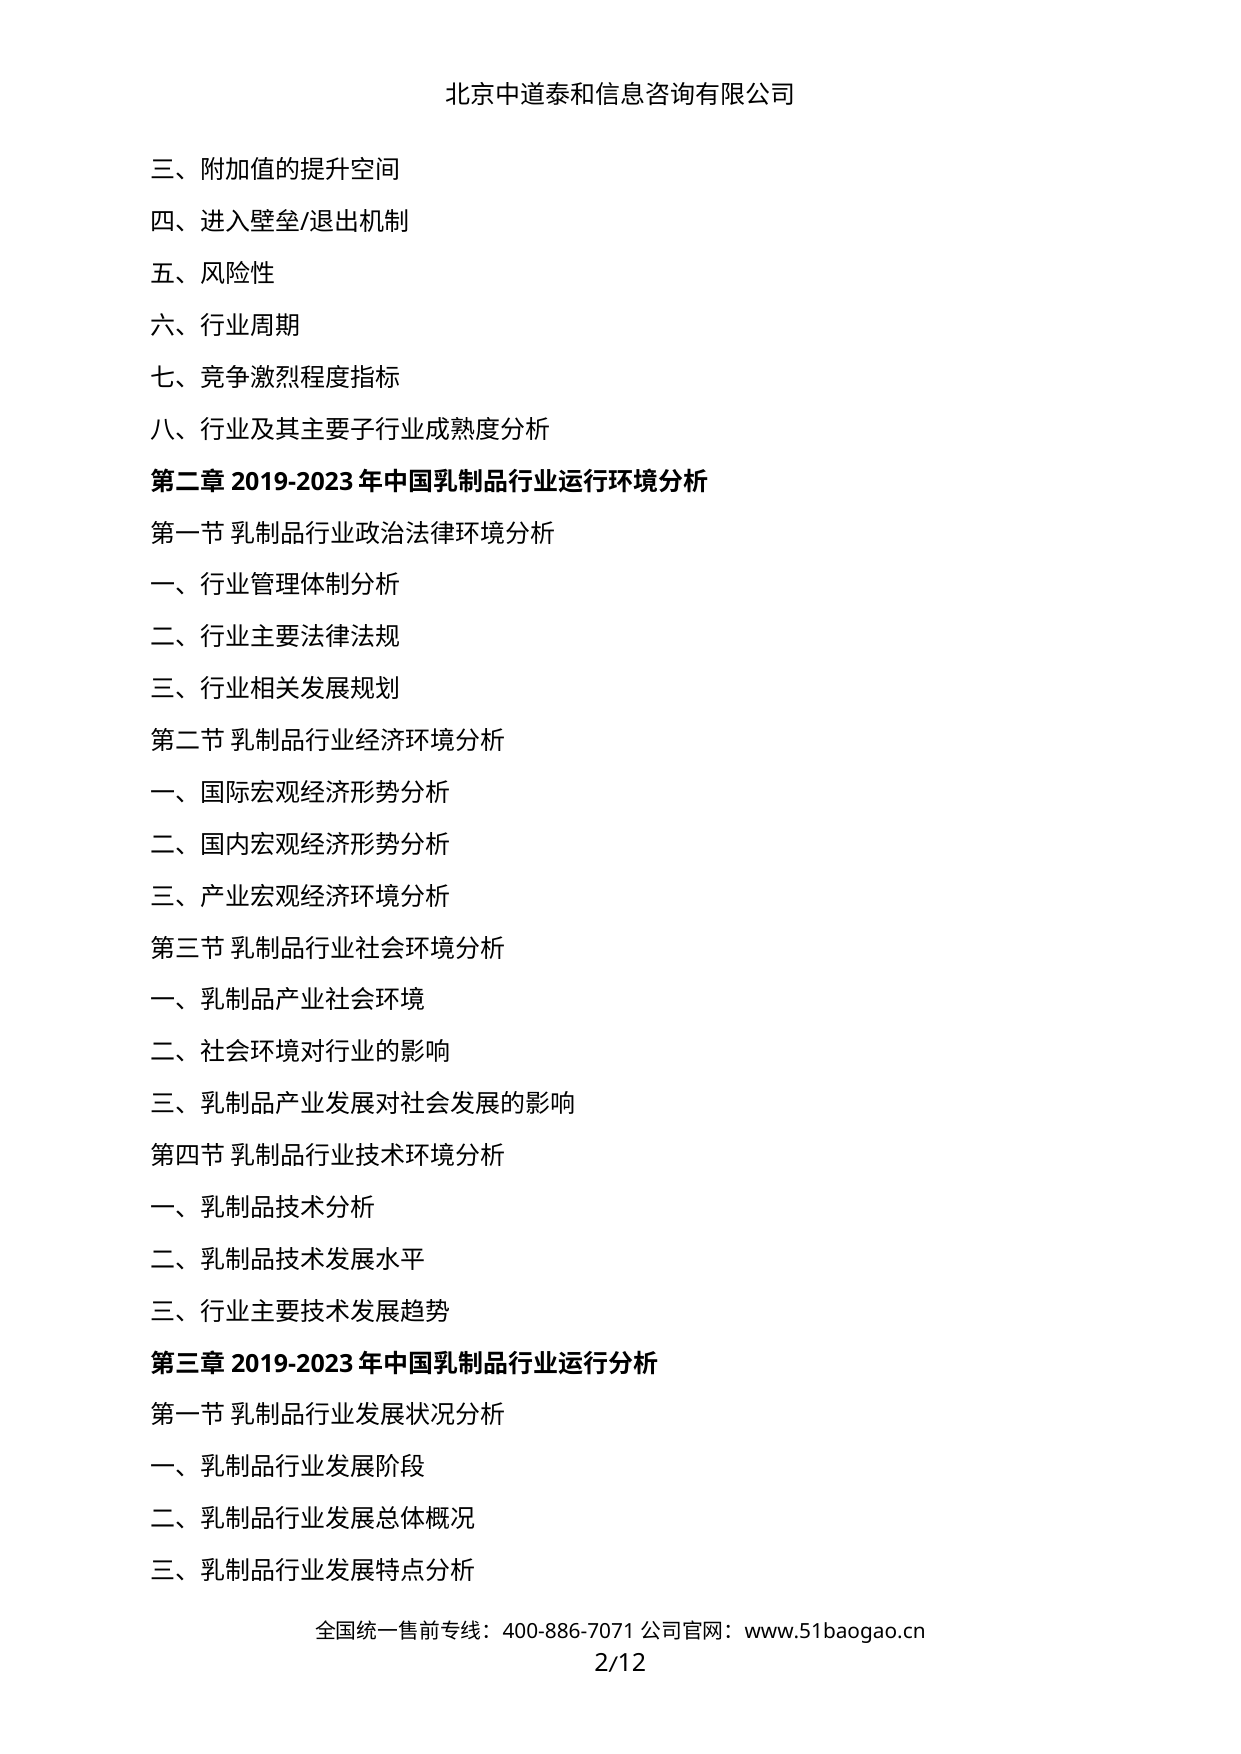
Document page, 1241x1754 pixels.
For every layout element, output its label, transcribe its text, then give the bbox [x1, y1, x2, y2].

text 第一节 乳制品行业发展状况分析 [150, 1395, 1090, 1431]
text 三、行业主要技术发展趋势 [150, 1291, 1090, 1327]
text 三、乳制品产业发展对社会发展的影响 [150, 1084, 1090, 1120]
text 第三节 乳制品行业社会环境分析 [150, 928, 1090, 964]
text 二、乳制品行业发展总体概况 [150, 1499, 1090, 1535]
text 一、乳制品行业发展阶段 [150, 1447, 1090, 1483]
text 二、国内宏观经济形势分析 [150, 824, 1090, 861]
text 二、乳制品技术发展水平 [150, 1239, 1090, 1276]
text 第三章 2019-2023年中国乳制品行业运行分析 [150, 1343, 1090, 1379]
text 第一节 乳制品行业政治法律环境分析 [150, 513, 1090, 549]
text 一、乳制品产业社会环境 [150, 980, 1090, 1016]
text 八、行业及其主要子行业成熟度分析 [150, 409, 1090, 446]
text 六、行业周期 [150, 306, 1090, 342]
text 二、行业主要法律法规 [150, 617, 1090, 653]
text 七、竞争激烈程度指标 [150, 357, 1090, 394]
text 四、进入壁垒/退出机制 [150, 202, 1090, 238]
text 第二节 乳制品行业经济环境分析 [150, 721, 1090, 757]
text 三、乳制品行业发展特点分析 [150, 1551, 1090, 1587]
text 五、风险性 [150, 254, 1090, 290]
text 三、行业相关发展规划 [150, 669, 1090, 705]
text 第二章 2019-2023年中国乳制品行业运行环境分析 [150, 461, 1090, 497]
text 一、行业管理体制分析 [150, 565, 1090, 601]
text 三、产业宏观经济环境分析 [150, 876, 1090, 912]
text 三、附加值的提升空间 [150, 150, 1090, 186]
text 一、国际宏观经济形势分析 [150, 772, 1090, 809]
text 第四节 乳制品行业技术环境分析 [150, 1136, 1090, 1172]
text 二、社会环境对行业的影响 [150, 1032, 1090, 1068]
text 一、乳制品技术分析 [150, 1187, 1090, 1224]
